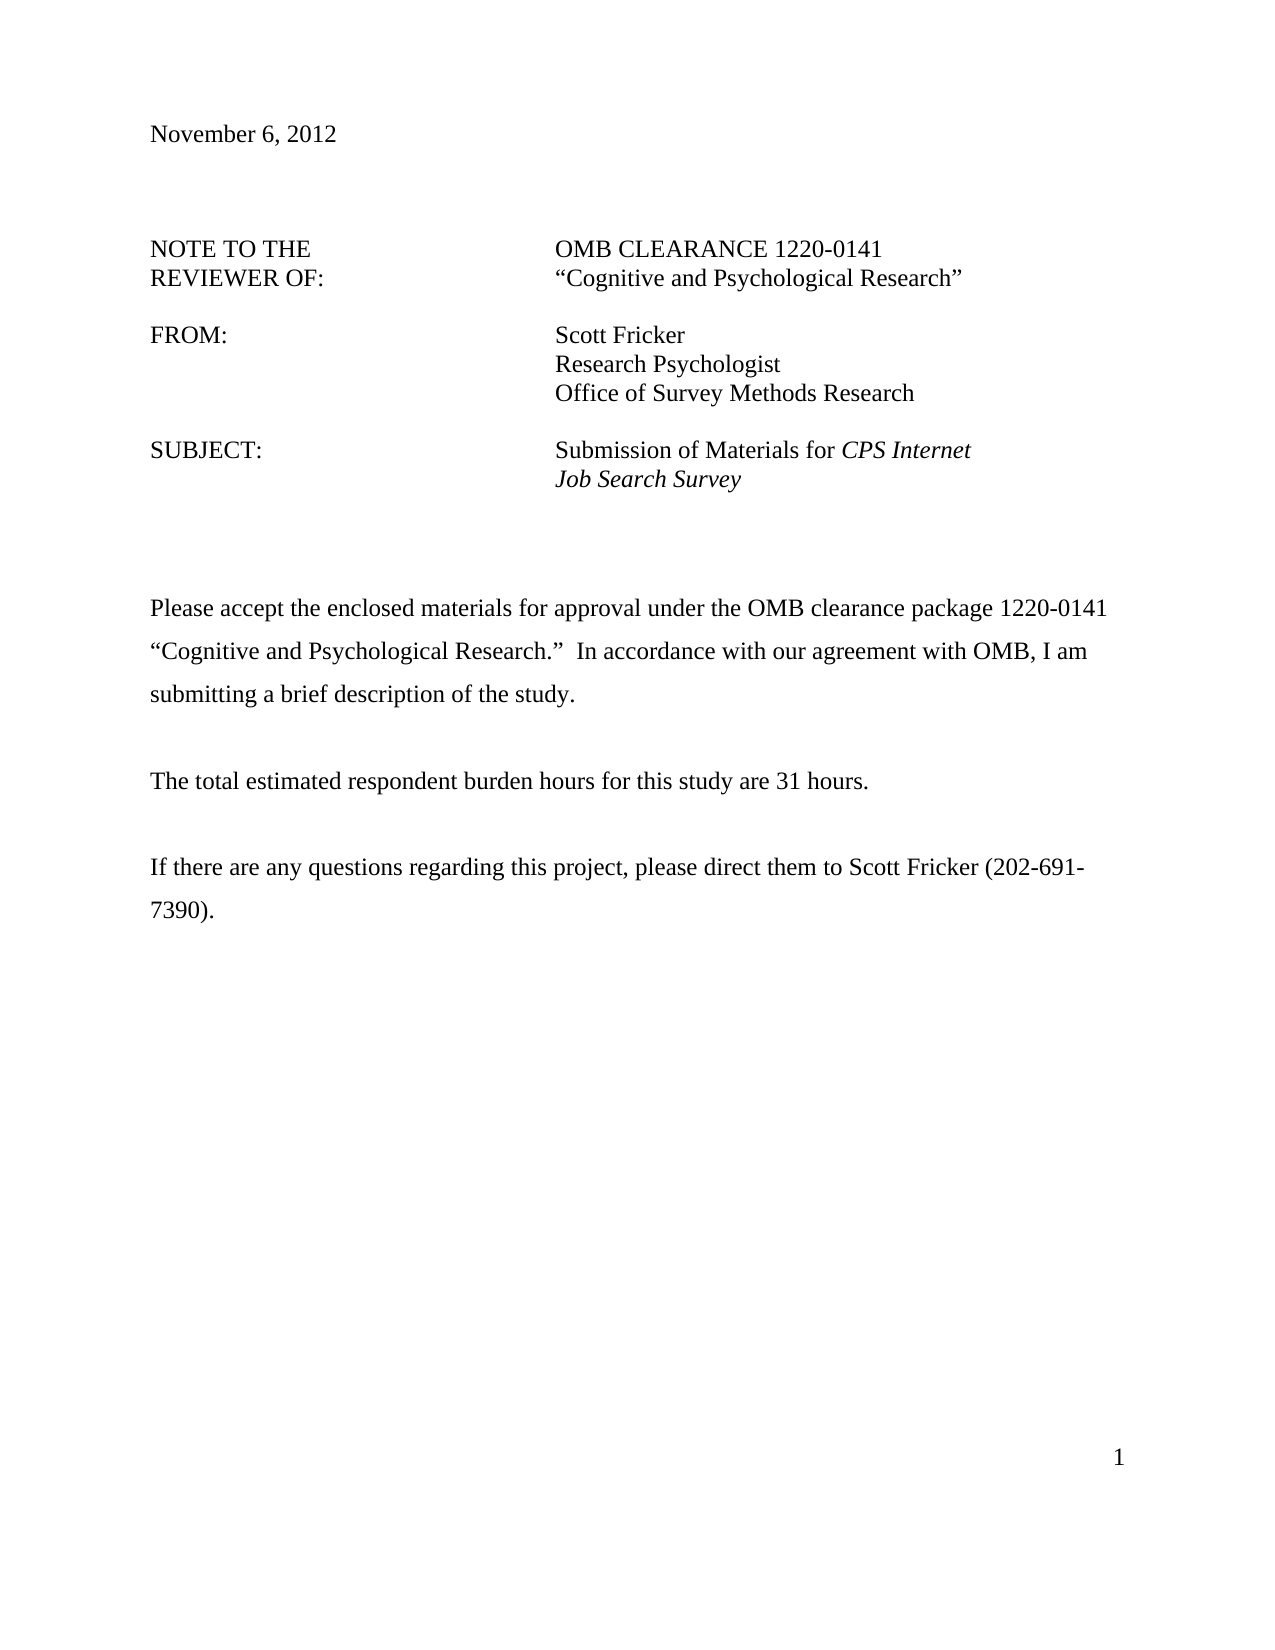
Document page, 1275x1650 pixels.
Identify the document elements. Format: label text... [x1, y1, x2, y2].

text November 6, 2012 [150, 119, 1125, 148]
table_cell Scott Fricker Research Psychologist Office of Survey Methods Research [544, 320, 1005, 435]
table_cell Submission of Materials for CPS Internet Job Search Survey [544, 435, 1005, 493]
table_cell SUBJECT: [139, 435, 544, 493]
table_cell FROM: [139, 320, 544, 435]
table_header NOTE TO THE REVIEWER OF: [139, 234, 544, 320]
text Please accept the enclosed materials for approval under the OMB clearance package 1220-0141 “Cognitive and Psychological Research.” In accordance with our agreement with OMB, I am submitting a brief description of the study. [150, 593, 1125, 708]
text The total estimated respondent burden hours for this study are 31 hours. [150, 766, 1125, 794]
text If there are any questions regarding this project, please direct them to Scott Fricker (202-691-7390). [150, 852, 1125, 924]
table_header OMB CLEARANCE 1220-0141 “Cognitive and Psychological Research” [544, 234, 1005, 320]
